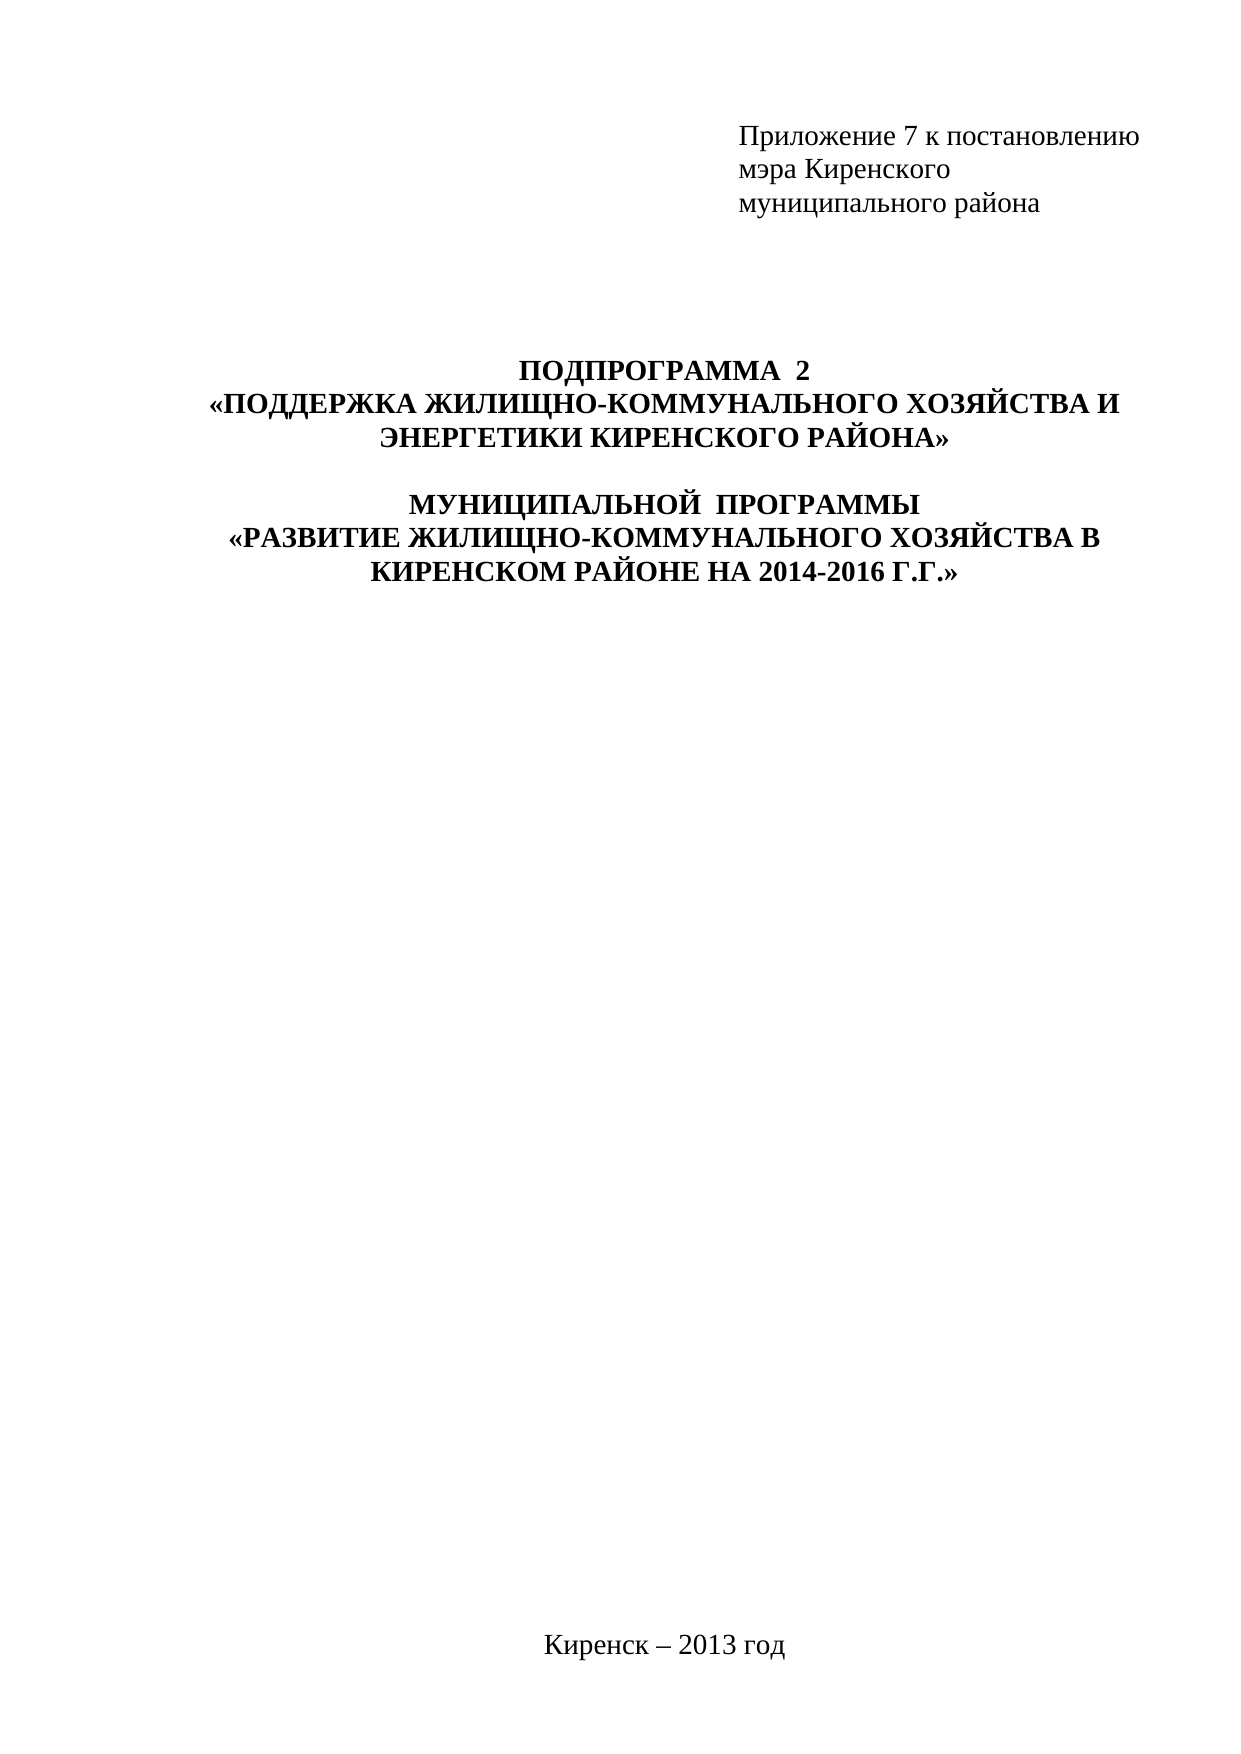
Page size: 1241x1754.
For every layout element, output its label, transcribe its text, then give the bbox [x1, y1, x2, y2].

text «РАЗВИТИЕ ЖИЛИЩНО-КОММУНАЛЬНОГО ХОЗЯЙСТВА В КИРЕНСКОМ РАЙОНЕ НА 2014-2016 Г.Г.» [177, 521, 1152, 588]
text «ПОДДЕРЖКА ЖИЛИЩНО-КОММУНАЛЬНОГО ХОЗЯЙСТВА И ЭНЕРГЕТИКИ КИРЕНСКОГО РАЙОНА» [177, 386, 1152, 453]
text МУНИЦИПАЛЬНОЙ ПРОГРАММЫ [177, 487, 1152, 521]
text Киренск – 2013 год [177, 1627, 1152, 1661]
text Приложение 7 к постановлению мэра Киренского муниципального района [738, 118, 1152, 219]
text ПОДПРОГРАММА 2 [177, 353, 1152, 386]
